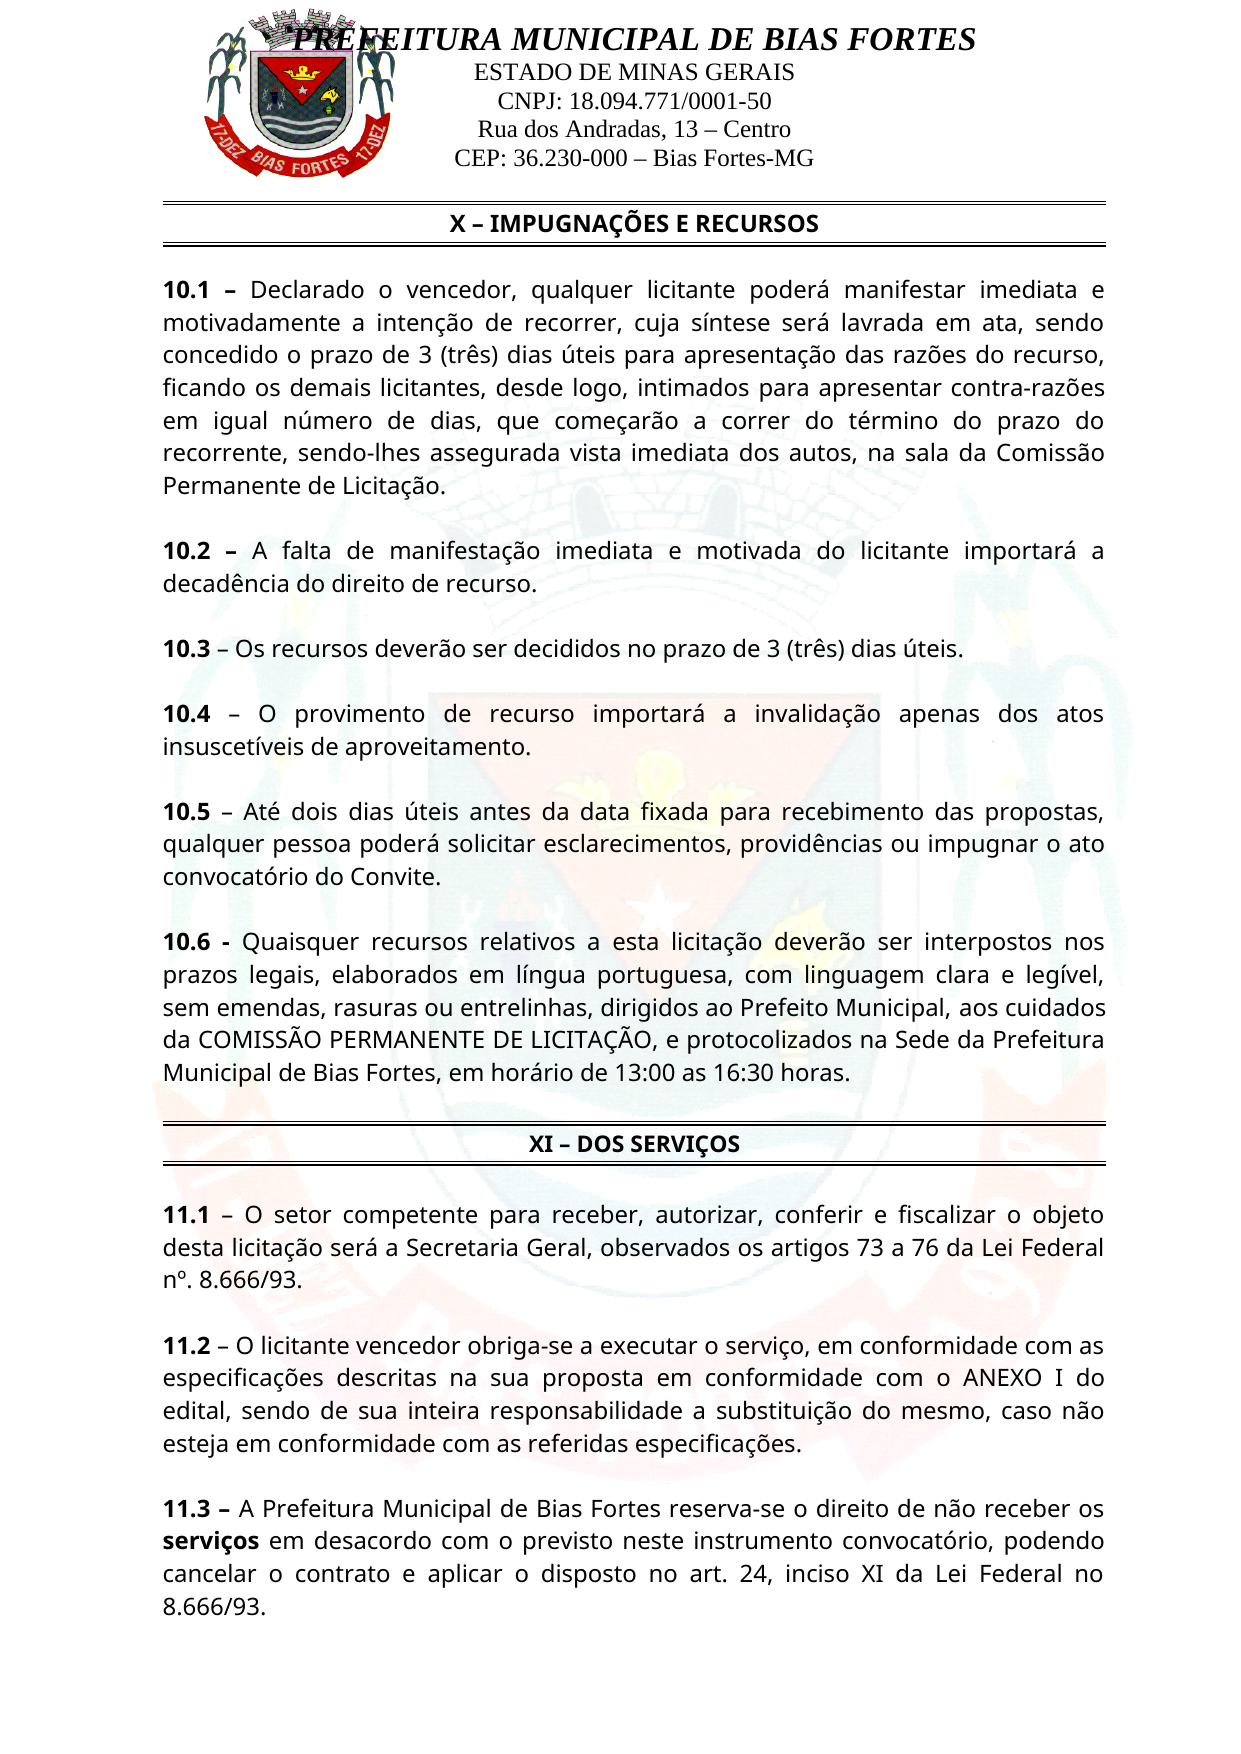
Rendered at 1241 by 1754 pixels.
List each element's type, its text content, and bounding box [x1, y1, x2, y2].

text 10.1 – Declarado o vencedor, qualquer licitante poderá manifestar imediata e motivadamente a intenção de recorrer, cuja síntese será lavrada em ata, sendo concedido o prazo de 3 (três) dias úteis para apresentação das razões do recurso, ficando os demais licitantes, desde logo, intimados para apresentar contra-razões em igual número de dias, que começarão a correr do término do prazo do recorrente, sendo-lhes assegurada vista imediata dos autos, na sala da Comissão Permanente de Licitação. [162, 273, 1106, 501]
text 11.1 – O setor competente para receber, autorizar, conferir e fiscalizar o objeto desta licitação será a Secretaria Geral, observados os artigos 73 a 76 da Lei Federal nº. 8.666/93. [162, 1198, 1106, 1296]
text 11.2 – O licitante vencedor obriga-se a executar o serviço, em conformidade com as especificações descritas na sua proposta em conformidade com o ANEXO I do edital, sendo de sua inteira responsabilidade a substituição do mesmo, caso não esteja em conformidade com as referidas especificações. [162, 1328, 1106, 1459]
text X – IMPUGNAÇÕES E RECURSOS [162, 205, 1106, 247]
text 10.2 – A falta de manifestação imediata e motivada do licitante importará a decadência do direito de recurso. [162, 534, 1106, 599]
subtitle XI – DOS SERVIÇOS [162, 1125, 1106, 1166]
text 10.3 – Os recursos deverão ser decididos no prazo de 3 (três) dias úteis. [162, 632, 1106, 664]
text 10.5 – Até dois dias úteis antes da data fixada para recebimento das propostas, qualquer pessoa poderá solicitar esclarecimentos, providências ou impugnar o ato convocatório do Convite. [162, 795, 1106, 892]
text 10.6 - Quaisquer recursos relativos a esta licitação deverão ser interpostos nos prazos legais, elaborados em língua portuguesa, com linguagem clara e legível, sem emendas, rasuras ou entrelinhas, dirigidos ao Prefeito Municipal, aos cuidados da COMISSÃO PERMANENTE DE LICITAÇÃO, e protocolizados na Sede da Prefeitura Municipal de Bias Fortes, em horário de 13:00 as 16:30 horas. [162, 925, 1106, 1088]
picture [187, 0, 413, 189]
text 11.3 – A Prefeitura Municipal de Bias Fortes reserva-se o direito de não receber os serviços em desacordo com o previsto neste instrumento convocatório, podendo cancelar o contrato e aplicar o disposto no art. 24, inciso XI da Lei Federal no 8.666/93. [162, 1492, 1106, 1622]
text 10.4 – O provimento de recurso importará a invalidação apenas dos atos insuscetíveis de aproveitamento. [162, 697, 1106, 762]
